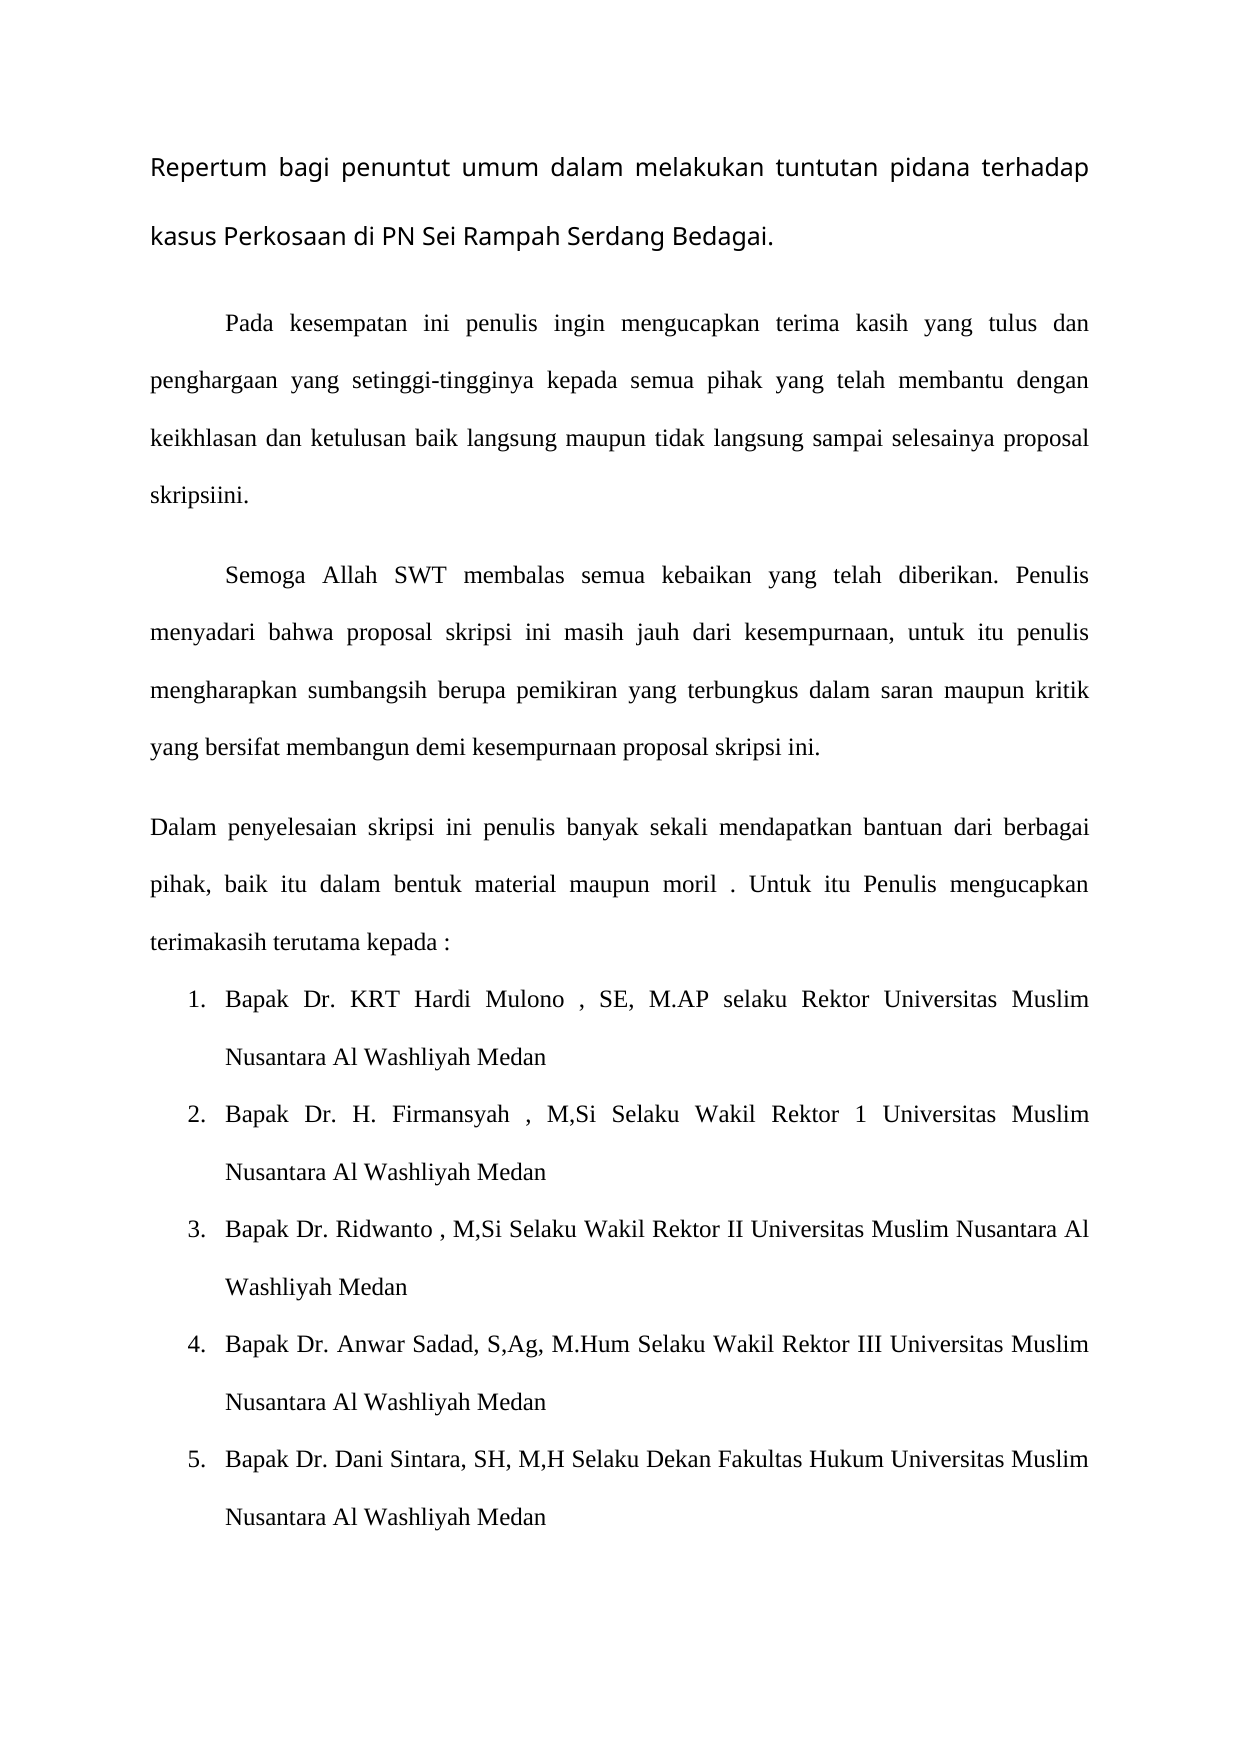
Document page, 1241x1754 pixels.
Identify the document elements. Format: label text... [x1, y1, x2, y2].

list Bapak Dr. Anwar Sadad, S,Ag, M.Hum Selaku Wakil Rektor III Universitas Muslim Nusantara Al Washliyah Medan [187, 1329, 1090, 1416]
text Dalam penyelesaian skripsi ini penulis banyak sekali mendapatkan bantuan dari berbagai pihak, baik itu dalam bentuk material maupun moril . Untuk itu Penulis mengucapkan terimakasih terutama kepada : [150, 812, 1090, 956]
list Bapak Dr. KRT Hardi Mulono , SE, M.AP selaku Rektor Universitas Muslim Nusantara Al Washliyah Medan [187, 984, 1090, 1071]
list Bapak Dr. Dani Sintara, SH, M,H Selaku Dekan Fakultas Hukum Universitas Muslim Nusantara Al Washliyah Medan [187, 1444, 1090, 1531]
text Pada kesempatan ini penulis ingin mengucapkan terima kasih yang tulus dan penghargaan yang setinggi-tingginya kepada semua pihak yang telah membantu dengan keikhlasan dan ketulusan baik langsung maupun tidak langsung sampai selesainya proposal skripsiini. [150, 308, 1090, 509]
list Bapak Dr. Ridwanto , M,Si Selaku Wakil Rektor II Universitas Muslim Nusantara Al Washliyah Medan [187, 1214, 1090, 1301]
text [150, 150, 1090, 252]
text Semoga Allah SWT membalas semua kebaikan yang telah diberikan. Penulis menyadari bahwa proposal skripsi ini masih jauh dari kesempurnaan, untuk itu penulis mengharapkan sumbangsih berupa pemikiran yang terbungkus dalam saran maupun kritik yang bersifat membangun demi kesempurnaan proposal skripsi ini. [150, 560, 1090, 761]
list Bapak Dr. H. Firmansyah , M,Si Selaku Wakil Rektor 1 Universitas Muslim Nusantara Al Washliyah Medan [187, 1099, 1090, 1186]
